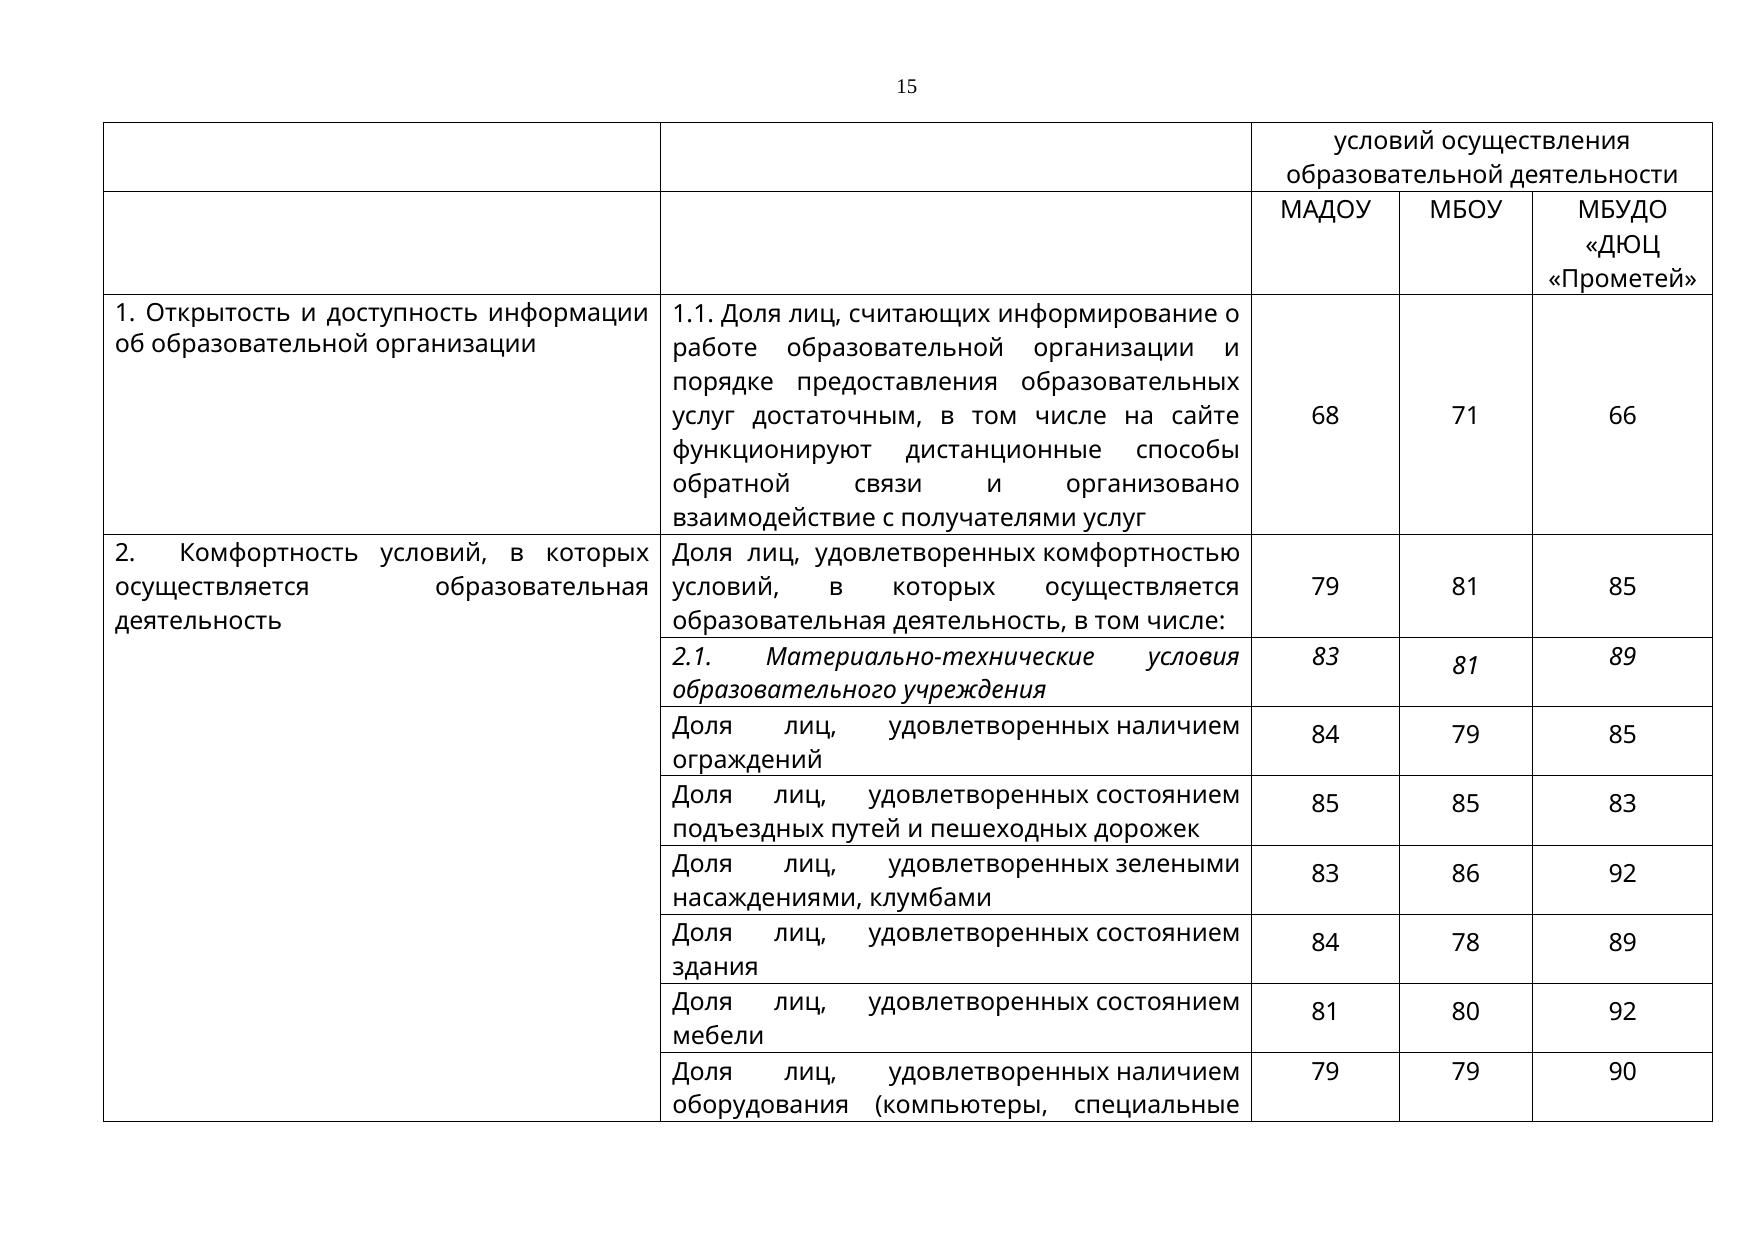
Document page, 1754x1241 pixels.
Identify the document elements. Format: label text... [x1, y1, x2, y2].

table_cell 84 [1252, 915, 1399, 983]
table_cell 89 [1533, 638, 1712, 706]
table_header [104, 123, 660, 191]
table_cell 81 [1400, 638, 1532, 706]
table_cell 2.1. Материально-технические условия образовательного учреждения [661, 638, 1251, 706]
table_cell 85 [1533, 535, 1712, 637]
table_cell 83 [1252, 638, 1399, 706]
table_cell 90 [1533, 1053, 1712, 1121]
table_cell Доля лиц, удовлетворенных комфортностью условий, в которых осуществляется образовательная деятельность, в том числе: [661, 535, 1251, 637]
table_cell 84 [1252, 707, 1399, 775]
table_cell 2. Комфортность условий, в которых осуществляется образовательная деятельность [104, 535, 660, 1121]
table_cell 81 [1252, 984, 1399, 1052]
table_cell Доля лиц, удовлетворенных состоянием подъездных путей и пешеходных дорожек [661, 776, 1251, 844]
table_cell 1. Открытость и доступность информации об образовательной организации [104, 295, 660, 534]
table_cell 92 [1533, 846, 1712, 914]
table_cell 85 [1400, 776, 1532, 844]
table_cell 78 [1400, 915, 1532, 983]
table_cell 68 [1252, 295, 1399, 534]
table_cell Доля лиц, удовлетворенных состоянием здания [661, 915, 1251, 983]
table_cell 83 [1533, 776, 1712, 844]
table_cell МБОУ [1400, 192, 1532, 294]
table_cell 92 [1533, 984, 1712, 1052]
table_cell [661, 192, 1251, 294]
table_cell 85 [1533, 707, 1712, 775]
table_cell Доля лиц, удовлетворенных наличием ограждений [661, 707, 1251, 775]
table_cell 81 [1400, 535, 1532, 637]
table_cell 83 [1252, 846, 1399, 914]
table_cell 80 [1400, 984, 1532, 1052]
table_cell 85 [1252, 776, 1399, 844]
table_cell МАДОУ [1252, 192, 1399, 294]
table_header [661, 123, 1251, 191]
table_cell 79 [1252, 535, 1399, 637]
table_cell 79 [1400, 707, 1532, 775]
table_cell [661, 1053, 1251, 1121]
table_cell Доля лиц, удовлетворенных состоянием мебели [661, 984, 1251, 1052]
table_cell [104, 192, 660, 294]
table_cell Доля лиц, удовлетворенных зелеными насаждениями, клумбами [661, 846, 1251, 914]
table_cell 71 [1400, 295, 1532, 534]
table_cell 86 [1400, 846, 1532, 914]
table_cell 66 [1533, 295, 1712, 534]
table_cell 79 [1252, 1053, 1399, 1121]
table_cell 89 [1533, 915, 1712, 983]
table_cell МБУДО «ДЮЦ «Прометей» [1533, 192, 1712, 294]
table_cell 79 [1400, 1053, 1532, 1121]
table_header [1252, 123, 1712, 191]
table_cell 1.1. Доля лиц, считающих информирование о работе образовательной организации и порядке предоставления образовательных услуг достаточным, в том числе на сайте функционируют дистанционные способы обратной связи и организовано взаимодействие с получателями услуг [661, 295, 1251, 534]
